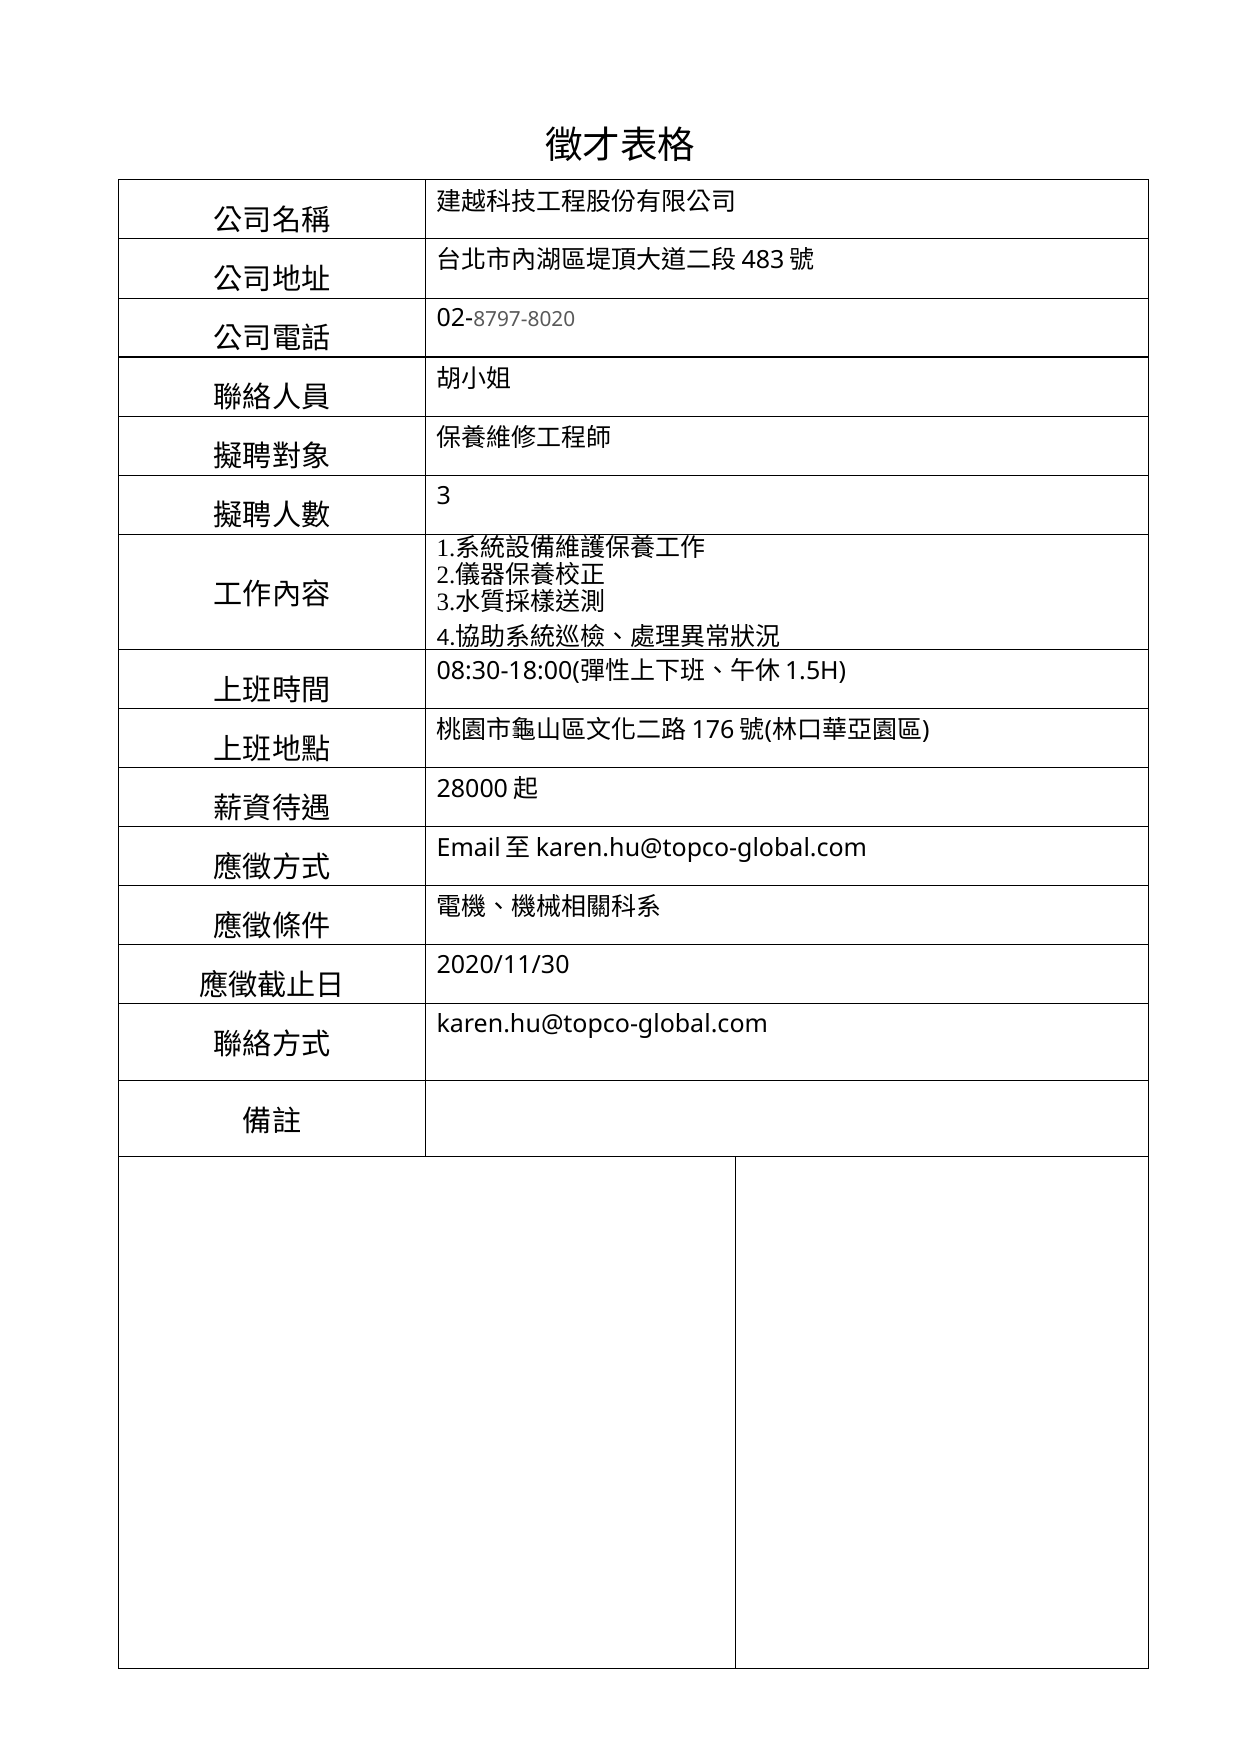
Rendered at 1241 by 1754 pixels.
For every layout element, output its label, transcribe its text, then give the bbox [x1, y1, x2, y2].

text 徵才表格 [118, 104, 1122, 179]
table_cell 薪資待遇 [119, 768, 425, 826]
table_cell [736, 1157, 1148, 1668]
table_cell [119, 1157, 735, 1668]
table_cell 1.系統設備維護保養工作 2.儀器保養校正 3.水質採樣送測 4.協助系統巡檢、處理異常狀況 [426, 535, 1148, 649]
table_cell 2020/11/30 [426, 945, 1148, 1003]
table_cell Email至karen.hu@topco-global.com [426, 827, 1148, 885]
table_cell 電機、機械相關科系 [426, 886, 1148, 944]
table_cell 公司地址 [119, 239, 425, 297]
table_cell 保養維修工程師 [426, 417, 1148, 474]
table_header 建越科技工程股份有限公司 [426, 180, 1148, 238]
table_cell 台北市內湖區堤頂大道二段483號 [426, 239, 1148, 297]
table_cell 桃園市龜山區文化二路176號(林口華亞園區) [426, 709, 1148, 767]
table_cell karen.hu@topco-global.com [426, 1004, 1148, 1080]
table_cell 聯絡方式 (傳真/電郵) [119, 1004, 425, 1080]
table_cell [426, 1081, 1148, 1156]
table_cell 上班地點 [119, 709, 425, 767]
table_cell 公司電話 [119, 299, 425, 356]
table_cell 備註 [119, 1081, 425, 1156]
table_cell 3 [426, 476, 1148, 534]
table_cell 上班時間 [119, 650, 425, 708]
table_cell 工作內容 [119, 535, 425, 649]
table_cell 08:30-18:00(彈性上下班、午休1.5H) [426, 650, 1148, 708]
table_cell 02-8797-8020 [426, 299, 1148, 356]
table_cell 應徵方式 [119, 827, 425, 885]
table_cell 胡小姐 [426, 358, 1148, 416]
table_cell 28000起 [426, 768, 1148, 826]
table_cell 聯絡人員 [119, 358, 425, 416]
table_cell 擬聘對象 [119, 417, 425, 474]
table_header 公司名稱 [119, 180, 425, 238]
table_cell 應徵條件 [119, 886, 425, 944]
table_cell 應徵截止日 [119, 945, 425, 1003]
table_cell 擬聘人數 [119, 476, 425, 534]
